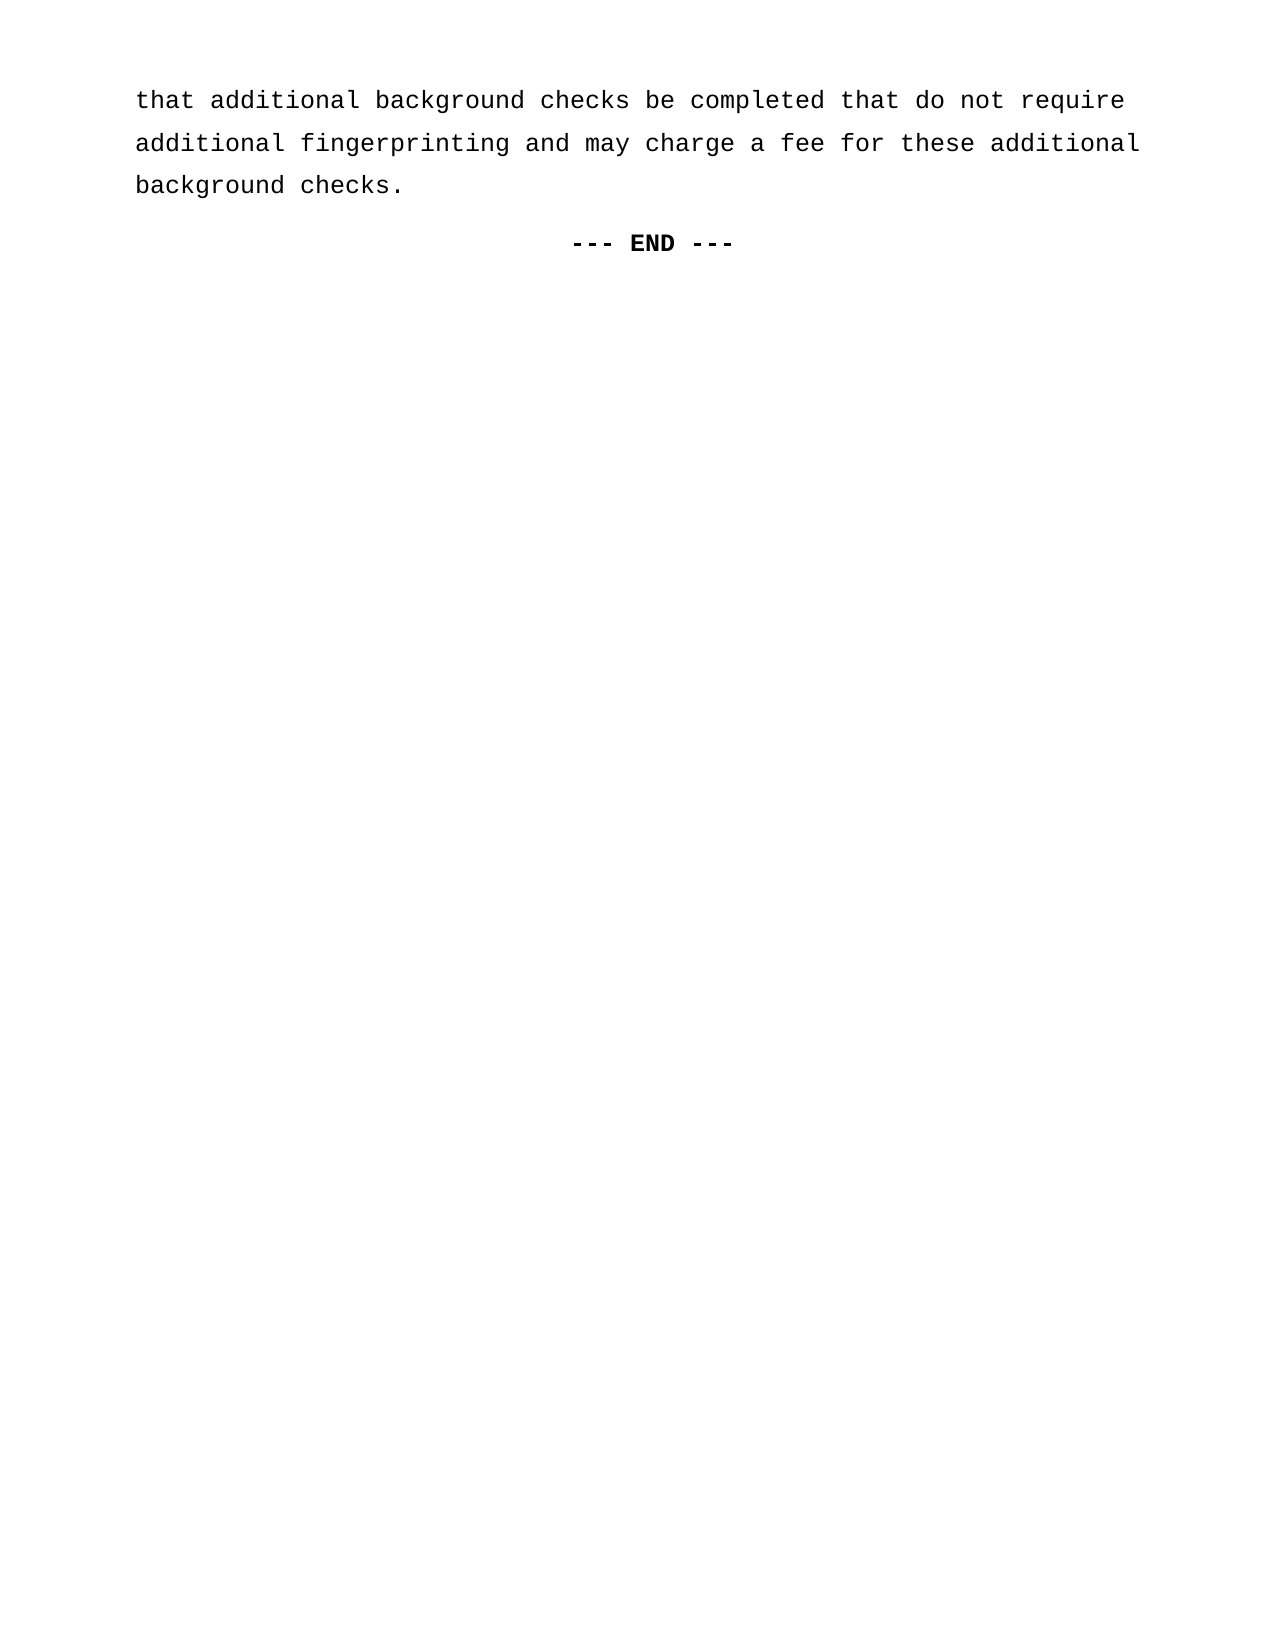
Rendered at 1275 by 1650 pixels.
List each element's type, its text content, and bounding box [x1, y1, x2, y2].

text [135, 75, 1170, 202]
text --- END --- [135, 231, 1170, 259]
